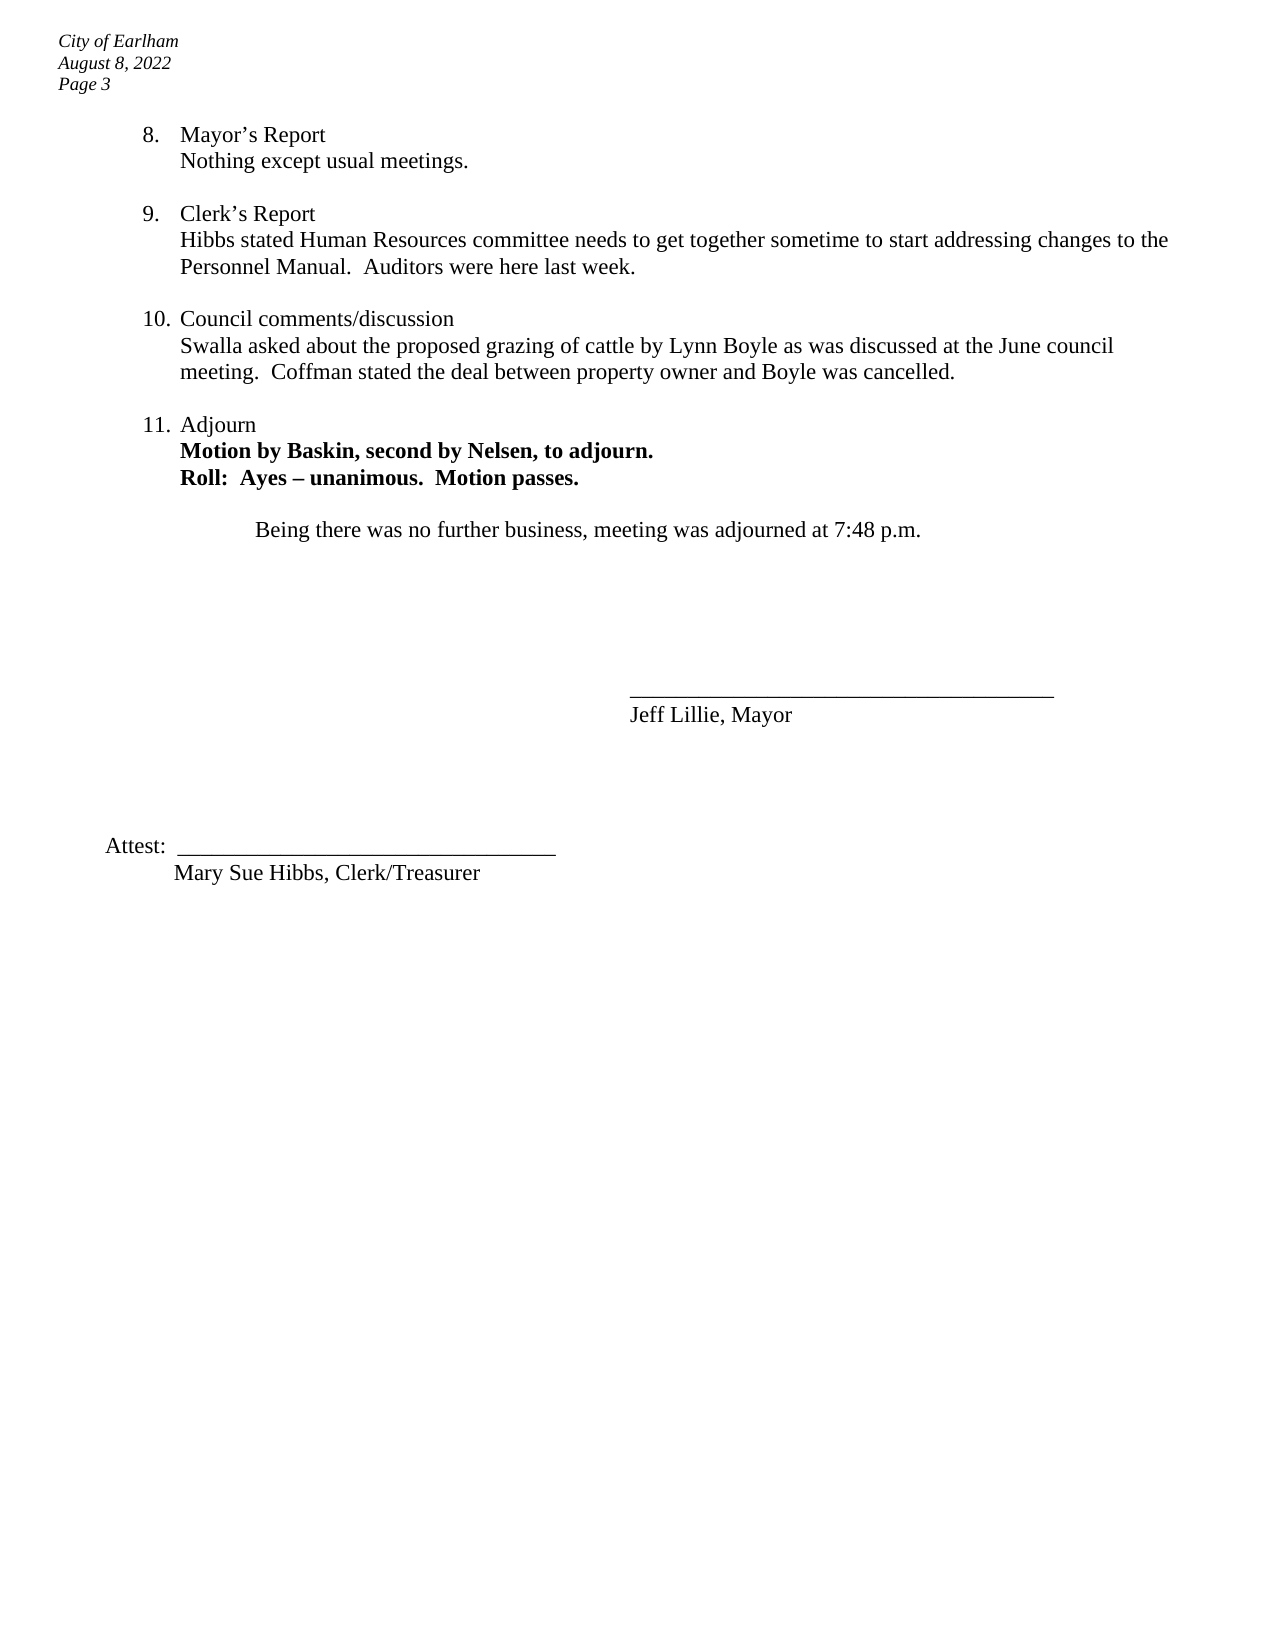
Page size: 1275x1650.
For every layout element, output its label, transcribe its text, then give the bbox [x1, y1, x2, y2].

text Nothing except usual meetings. [180, 147, 1170, 174]
text Mary Sue Hibbs, Clerk/Treasurer [105, 859, 1170, 885]
text Swalla asked about the proposed grazing of cattle by Lynn Boyle as was discussed at the June council meeting. Coffman stated the deal between property owner and Boyle was cancelled. [180, 332, 1170, 384]
list Mayor’s Report [142, 121, 1170, 147]
list Adjourn [142, 411, 1170, 437]
text City of Earlham [58, 30, 1170, 52]
text Jeff Lillie, Mayor [555, 701, 1170, 727]
text August 8, 2022 [58, 52, 1170, 73]
list Motion by Baskin, second by Nelsen, to adjourn. [180, 437, 1170, 464]
text _____________________________________ [555, 674, 1170, 701]
text Hibbs stated Human Resources committee needs to get together sometime to start addressing changes to the Personnel Manual. Auditors were here last week. [180, 226, 1170, 279]
list Council comments/discussion [142, 306, 1170, 332]
list Roll: Ayes – unanimous. Motion passes. [180, 464, 1170, 490]
list Clerk’s Report [142, 200, 1170, 226]
text Being there was no further business, meeting was adjourned at 7:48 p.m. [180, 516, 1170, 543]
text Page 3 [58, 73, 1170, 95]
text Attest: _________________________________ [105, 833, 1170, 859]
